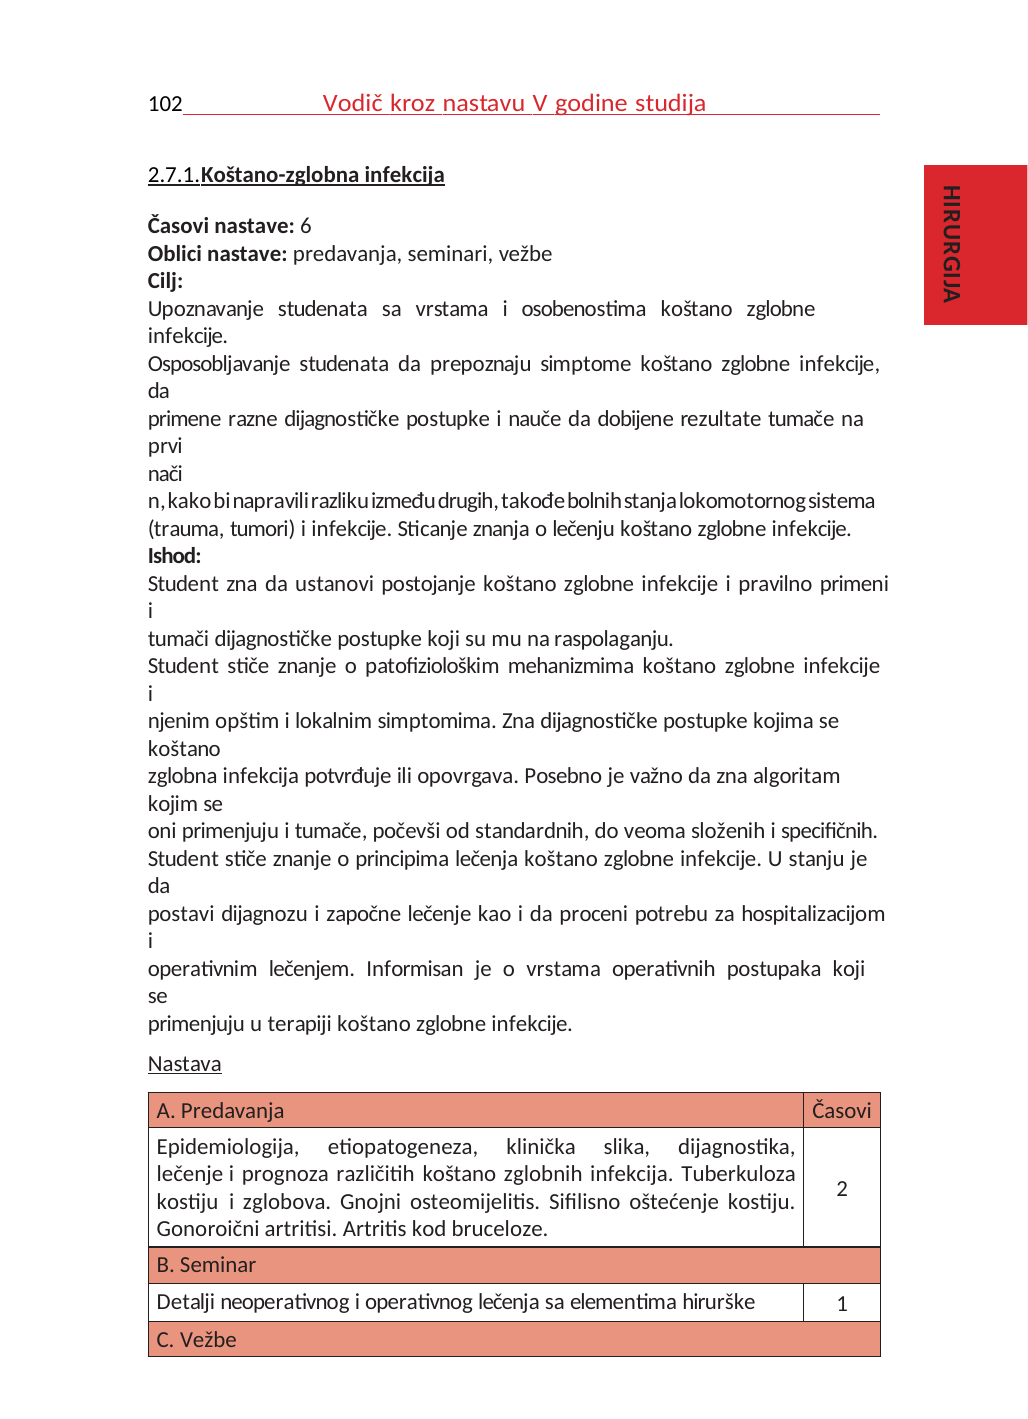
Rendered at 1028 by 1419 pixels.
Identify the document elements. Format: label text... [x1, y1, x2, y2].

text Nastava [148, 1049, 892, 1077]
text Student zna da ustanovi postojanje koštano zglobne infekcije i pravilno primeni i [148, 569, 892, 624]
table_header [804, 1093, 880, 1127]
text zglobna infekcija potvrđuje ili opovrgava. Posebno je važno da zna algoritam kojim se [148, 762, 892, 817]
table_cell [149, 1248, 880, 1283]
subtitle Ishod: [148, 542, 892, 569]
text primenjuju u terapiji koštano zglobne infekcije. [148, 1009, 892, 1037]
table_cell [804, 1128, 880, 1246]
text Osposobljavanje studenata da prepoznaju simptome koštano zglobne infekcije, da [148, 349, 892, 404]
subtitle Cilj: [148, 267, 892, 294]
text tumači dijagnostičke postupke koji su mu na raspolaganju. [148, 624, 892, 652]
text Oblici nastave: predavanja, seminari, vežbe [148, 239, 892, 267]
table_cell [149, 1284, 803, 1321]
text Časovi nastave: 6 [148, 211, 892, 239]
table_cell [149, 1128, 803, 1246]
text oni primenjuju i tumače, počevši od standardnih, do veoma složenih i specifičnih. [148, 817, 892, 844]
subtitle Koštano-zglobna infekcija [148, 160, 892, 188]
text (trauma, tumori) i infekcije. Sticanje znanja o lečenju koštano zglobne infekcije. [148, 514, 892, 542]
text operativnim lečenjem. Informisan je o vrstama operativnih postupaka koji se [148, 954, 892, 1009]
text način,kakobinapravilirazlikuizmeđudrugih,takođebolnihstanjalokomotornogsistema [148, 459, 892, 514]
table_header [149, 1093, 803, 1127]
text njenim opštim i lokalnim simptomima. Zna dijagnostičke postupke kojima se koštano [148, 707, 892, 762]
text Upoznavanje studenata sa vrstama i osobenostima koštano zglobne infekcije. [148, 294, 892, 349]
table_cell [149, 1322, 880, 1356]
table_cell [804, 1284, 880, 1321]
text Student stiče znanje o principima lečenja koštano zglobne infekcije. U stanju je da [148, 844, 892, 899]
text Student stiče znanje o patofiziološkim mehanizmima koštano zglobne infekcije i [148, 652, 892, 707]
text primene razne dijagnostičke postupke i nauče da dobijene rezultate tumače na prvi [148, 404, 892, 459]
text postavi dijagnozu i započne lečenje kao i da proceni potrebu za hospitalizacijom i [148, 899, 892, 954]
